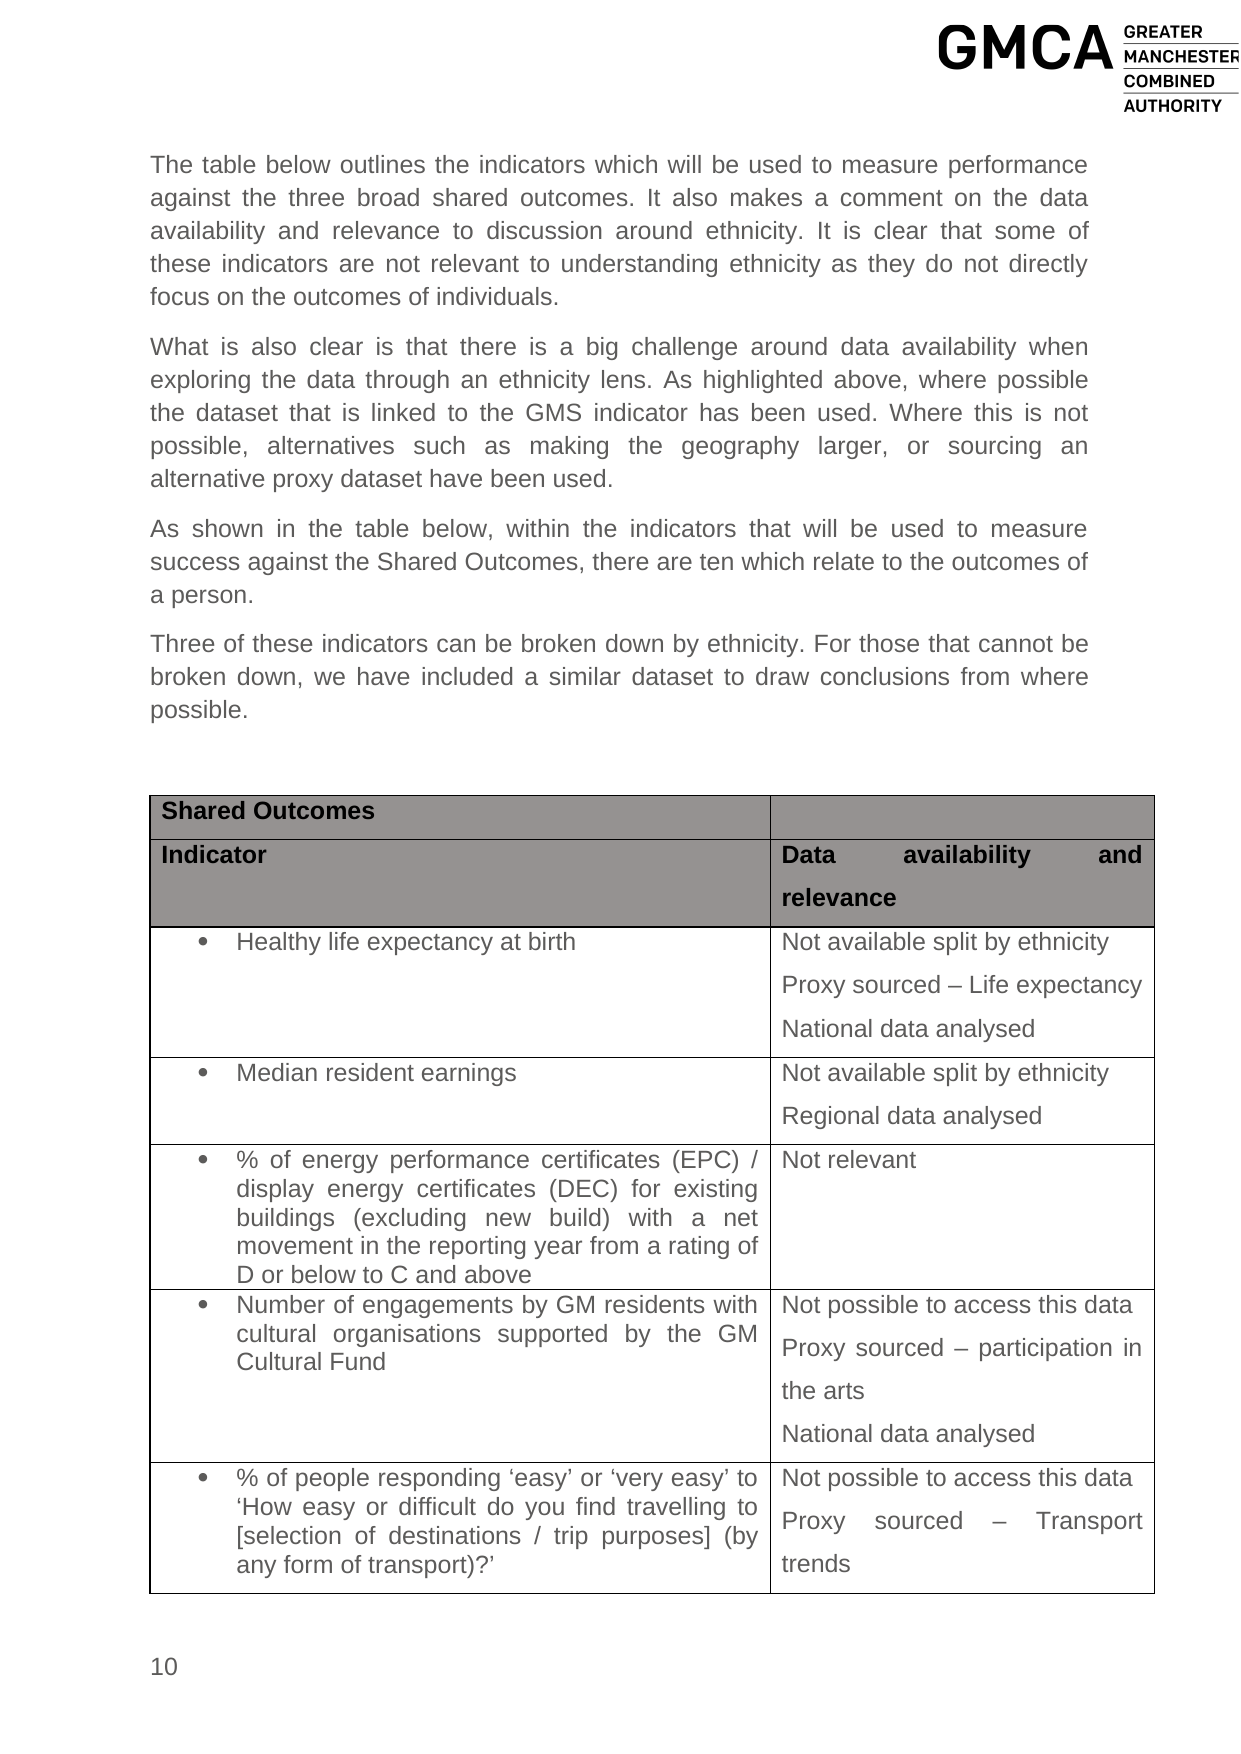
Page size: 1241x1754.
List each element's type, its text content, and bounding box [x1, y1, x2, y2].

table_header Shared Outcomes [151, 796, 770, 839]
text The table below outlines the indicators which will be used to measure performance against the three broad shared outcomes. It also makes a comment on the data availability and relevance to discussion around ethnicity. It is clear that some of these indicators are not relevant to understanding ethnicity as they do not directly focus on the outcomes of individuals. [150, 150, 1090, 311]
table_cell % of energy performance certificates (EPC) / display energy certificates (DEC) for existing buildings (excluding new build) with a net movement in the reporting year from a rating of D or below to C and above [151, 1145, 770, 1289]
picture [938, 24, 1239, 116]
table_cell Not possible to access this data Proxy sourced – participation in the arts National data analysed [771, 1290, 1154, 1462]
text As shown in the table below, within the indicators that will be used to measure success against the Shared Outcomes, there are ten which relate to the outcomes of a person. [150, 513, 1090, 608]
table_header [771, 796, 1154, 839]
table_cell Indicator [151, 840, 770, 926]
text Three of these indicators can be broken down by ethnicity. For those that cannot be broken down, we have included a similar dataset to draw conclusions from where possible. [150, 629, 1090, 724]
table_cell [771, 1463, 1154, 1592]
table_cell Not relevant [771, 1145, 1154, 1289]
table_cell Number of engagements by GM residents with cultural organisations supported by the GM Cultural Fund [151, 1290, 770, 1462]
table_cell Median resident earnings [151, 1058, 770, 1144]
table_cell Not available split by ethnicity Proxy sourced – Life expectancy National data analysed [771, 928, 1154, 1057]
table_cell Not available split by ethnicity Regional data analysed [771, 1058, 1154, 1144]
text What is also clear is that there is a big challenge around data availability when exploring the data through an ethnicity lens. As highlighted above, where possible the dataset that is linked to the GMS indicator has been used. Where this is not possible, alternatives such as making the geography larger, or sourcing an alternative proxy dataset have been used. [150, 332, 1090, 493]
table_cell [151, 1463, 770, 1592]
table_cell Healthy life expectancy at birth [151, 928, 770, 1057]
table_cell Data availability and relevance [771, 840, 1154, 926]
